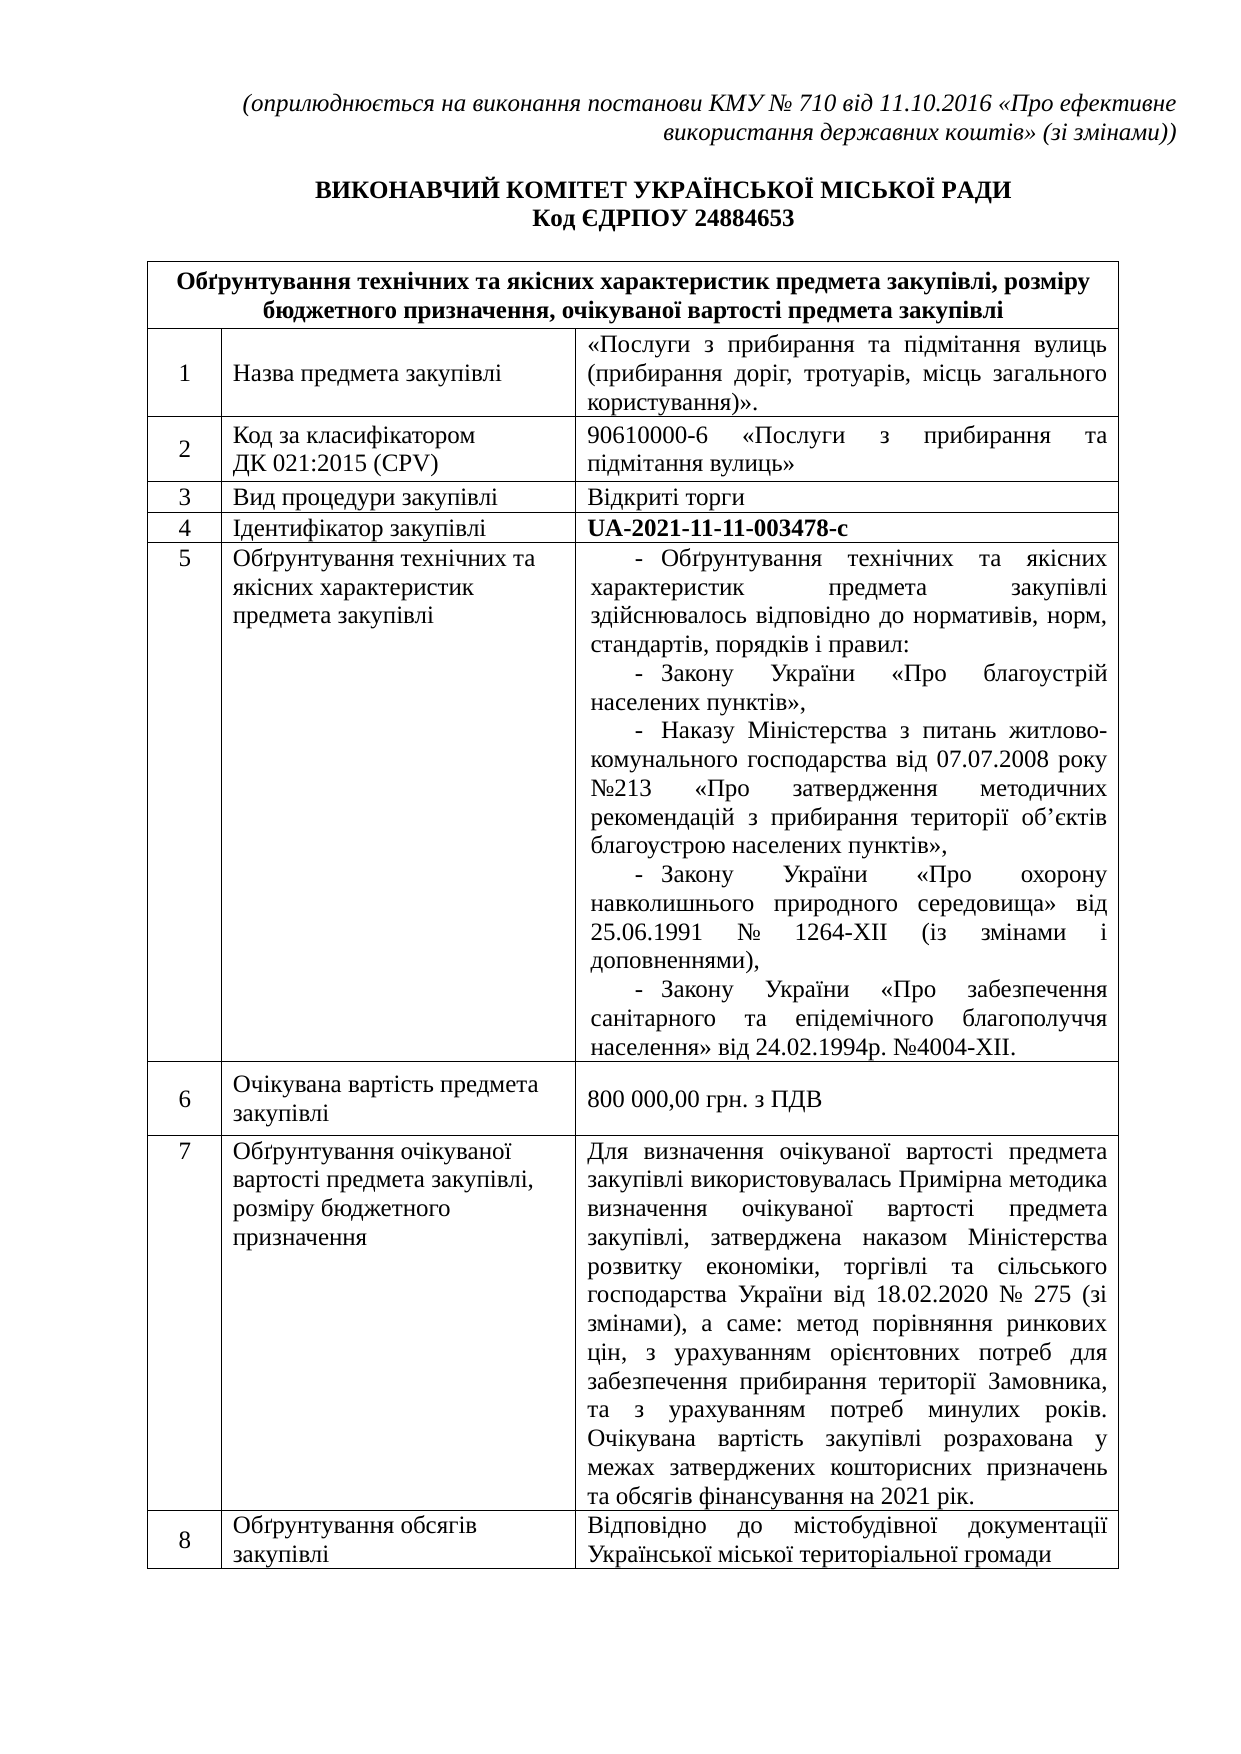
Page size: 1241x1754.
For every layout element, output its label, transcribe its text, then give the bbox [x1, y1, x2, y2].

table_cell 4 [148, 513, 221, 542]
table_cell Обґрунтування очікуваної вартості предмета закупівлі, розміру бюджетного призначення [222, 1136, 575, 1509]
table_cell Для визначення очікуваної вартості предмета закупівлі використовувалась Примірна методика визначення очікуваної вартості предмета закупівлі, затверджена наказом Міністерства розвитку економіки, торгівлі та сільського господарства України від 18.02.2020 № 275 (зі змінами), а саме: метод порівняння ринкових цін, з урахуванням орієнтовних потреб для забезпечення прибирання території Замовника, та з урахуванням потреб минулих років. Очікувана вартість закупівлі розрахована у межах затверджених кошторисних призначень та обсягів фінансування на 2021 рік. [576, 1136, 1118, 1509]
table_cell Очікувана вартість предмета закупівлі [222, 1062, 575, 1135]
table_cell 3 [148, 482, 221, 512]
table_cell Ідентифікатор закупівлі [222, 513, 575, 542]
table_cell Обґрунтування технічних та якісних характеристик предмета закупівлі [222, 543, 575, 1061]
table_cell 5 [148, 543, 221, 1061]
table_cell Код за класифікатором ДК 021:2015 (CPV) [222, 417, 575, 481]
table_cell 800 000,00 грн. з ПДВ [576, 1062, 1118, 1135]
table_cell «Послуги з прибирання та підмітання вулиць (прибирання доріг, тротуарів, місць загального користування)». [576, 329, 1118, 416]
table_cell Назва предмета закупівлі [222, 329, 575, 416]
table_cell 2 [148, 417, 221, 481]
table_header Обґрунтування технічних та якісних характеристик предмета закупівлі, розміру бюджетного призначення, очікуваної вартості предмета закупівлі [148, 262, 1118, 328]
table_cell Обґрунтування обсягів закупівлі [222, 1511, 575, 1568]
table_cell Обґрунтування технічних та якісних характеристик предмета закупівлі здійснювалось відповідно до нормативів, норм, стандартів, порядків і правил: Закону України «Про благоустрій населених пунктів», Наказу Міністерства з питань житлово-комунального господарства від 07.07.2008 року №213 «Про затвердження методичних рекомендацій з прибирання території об’єктів благоустрою населених пунктів», Закону України «Про охорону навколишнього природного середовища» від 25.06.1991 № 1264-ХІІ (із змінами і доповненнями), Закону України «Про забезпечення санітарного та епідемічного благополуччя населення» від 24.02.1994р. №4004-XII. [576, 543, 1118, 1061]
table_cell 6 [148, 1062, 221, 1135]
text ВИКОНАВЧИЙ КОМІТЕТ УКРАЇНСЬКОЇ МІСЬКОЇ РАДИ [148, 175, 1179, 203]
table_cell Відповідно до містобудівної документації Української міської територіальної громади [576, 1511, 1118, 1568]
text (оприлюднюється на виконання постанови КМУ № 710 від 11.10.2016 «Про ефективне використання державних коштів» (зі змінами)) [148, 88, 1179, 146]
table_cell UA-2021-11-11-003478-c [576, 513, 1118, 542]
table_cell 8 [148, 1511, 221, 1568]
table_cell Вид процедури закупівлі [222, 482, 575, 512]
table_cell 7 [148, 1136, 221, 1509]
table_cell 90610000-6 «Послуги з прибирання та підмітання вулиць» [576, 417, 1118, 481]
table_cell Відкриті торги [576, 482, 1118, 512]
text Код ЄДРПОУ 24884653 [148, 203, 1179, 232]
table_cell 1 [148, 329, 221, 416]
